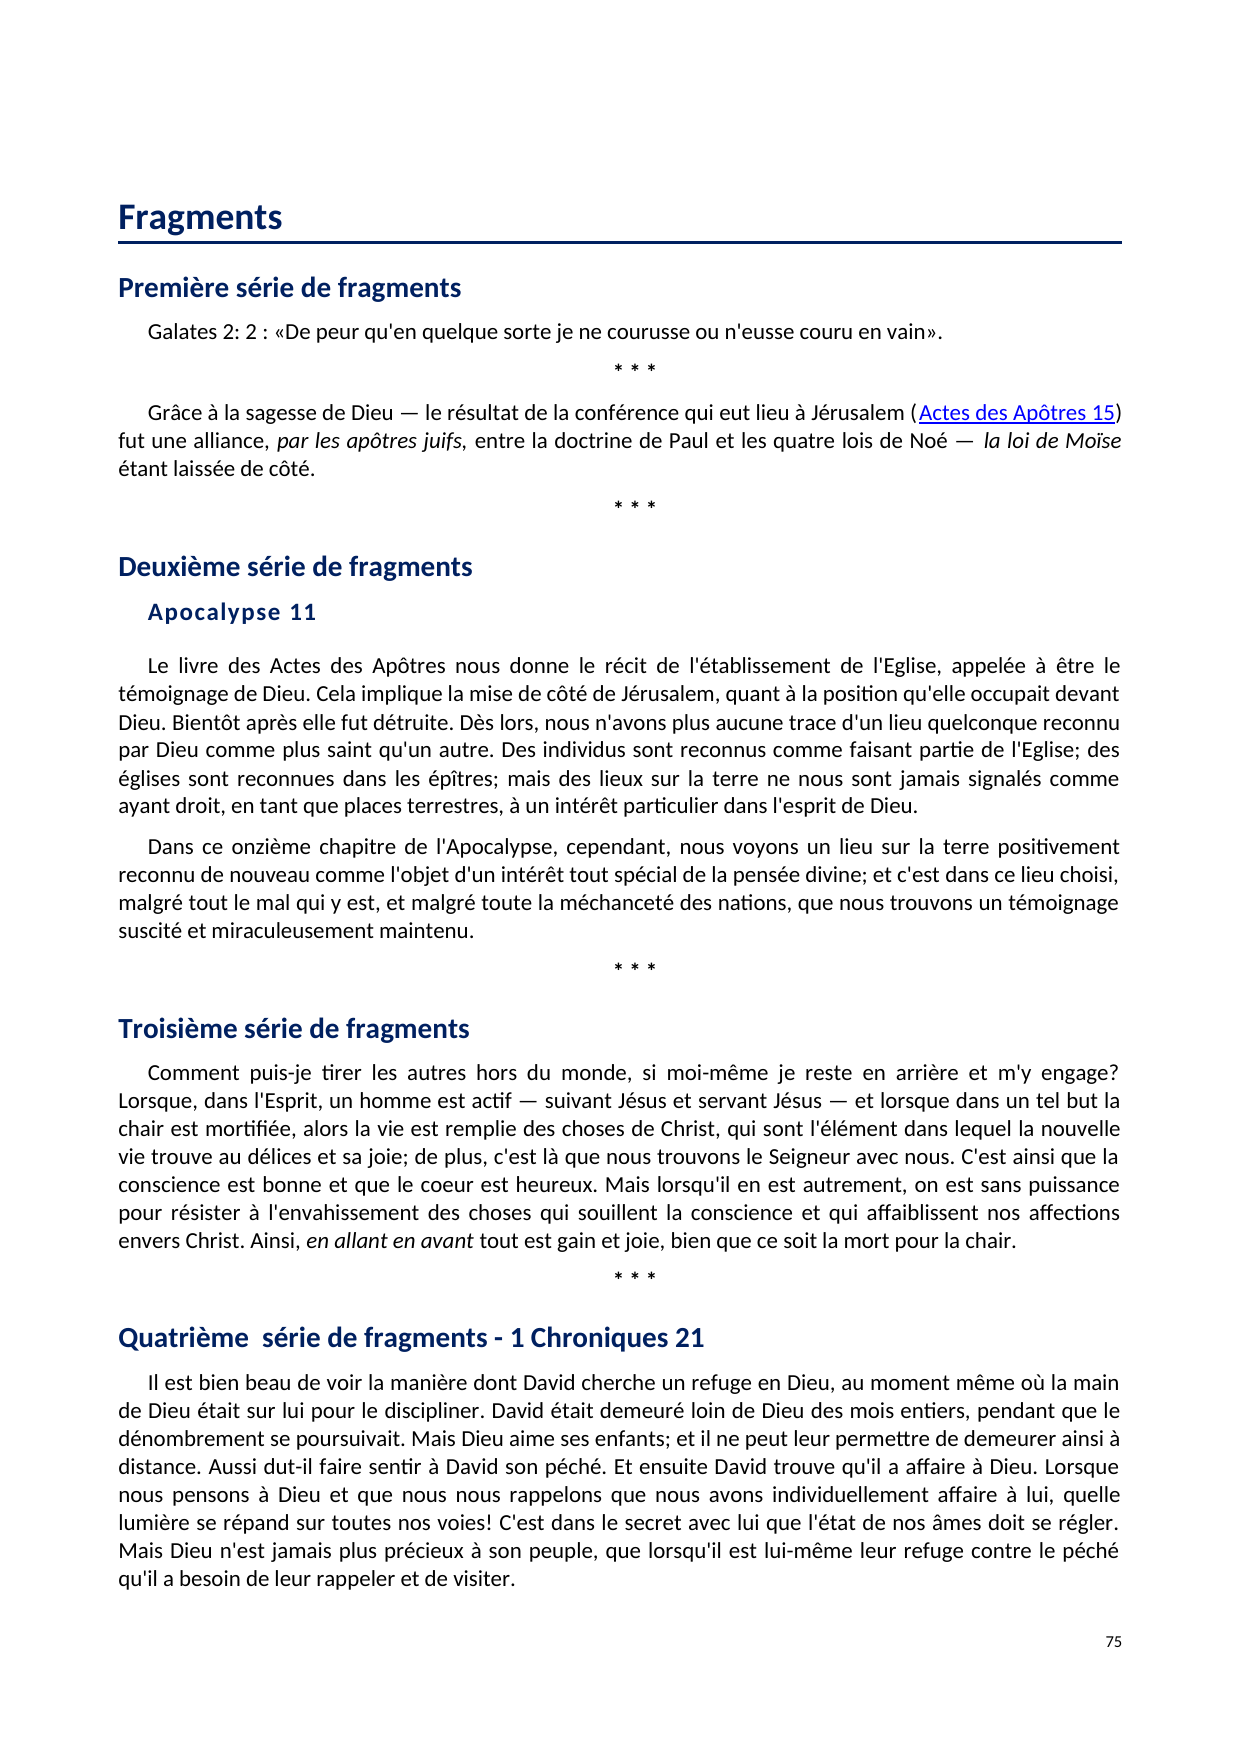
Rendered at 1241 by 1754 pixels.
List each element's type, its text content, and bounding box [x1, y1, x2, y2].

subtitle Deuxième série de fragments [118, 548, 1122, 583]
text Comment puis-je tirer les autres hors du monde, si moi-même je reste en arrière et m'y engage? Lorsque, dans l'Esprit, un homme est actif — suivant Jésus et servant Jésus — et lorsque dans un tel but la chair est mortifiée, alors la vie est remplie des choses de Christ, qui sont l'élément dans lequel la nouvelle vie trouve au délices et sa joie; de plus, c'est là que nous trouvons le Seigneur avec nous. C'est ainsi que la conscience est bonne et que le coeur est heureux. Mais lorsqu'il en est autrement, on est sans puissance pour résister à l'envahissement des choses qui souillent la conscience et qui affaiblissent nos affections envers Christ. Ainsi, en allant en avant tout est gain et joie, bien que ce soit la mort pour la chair. [118, 1058, 1122, 1254]
subtitle Quatrième série de fragments - 1 Chroniques 21 [118, 1319, 1122, 1355]
subtitle Apocalypse 11 [118, 596, 1122, 627]
text Grâce à la sagesse de Dieu — le résultat de la conférence qui eut lieu à Jérusalem (Actes des Apôtres 15) fut une alliance, par les apôtres juifs, entre la doctrine de Paul et les quatre lois de Noé — la loi de Moïse étant laissée de côté. [118, 398, 1122, 482]
text * * * [118, 495, 1122, 523]
subtitle Première série de fragments [118, 269, 1122, 305]
text Il est bien beau de voir la manière dont David cherche un refuge en Dieu, au moment même où la main de Dieu était sur lui pour le discipliner. David était demeuré loin de Dieu des mois entiers, pendant que le dénombrement se poursuivait. Mais Dieu aime ses enfants; et il ne peut leur permettre de demeurer ainsi à distance. Aussi dut-il faire sentir à David son péché. Et ensuite David trouve qu'il a affaire à Dieu. Lorsque nous pensons à Dieu et que nous nous rappelons que nous avons individuellement affaire à lui, quelle lumière se répand sur toutes nos voies! C'est dans le secret avec lui que l'état de nos âmes doit se régler. Mais Dieu n'est jamais plus précieux à son peuple, que lorsqu'il est lui-même leur refuge contre le péché qu'il a besoin de leur rappeler et de visiter. [118, 1368, 1122, 1592]
subtitle Troisième série de fragments [118, 1010, 1122, 1045]
text * * * [118, 358, 1122, 386]
text Dans ce onzième chapitre de l'Apocalypse, cependant, nous voyons un lieu sur la terre positivement reconnu de nouveau comme l'objet d'un intérêt tout spécial de la pensée divine; et c'est dans ce lieu choisi, malgré tout le mal qui y est, et malgré toute la méchanceté des nations, que nous trouvons un témoignage suscité et miraculeusement maintenu. [118, 832, 1122, 944]
text * * * [118, 957, 1122, 985]
text Galates 2: 2 : «De peur qu'en quelque sorte je ne courusse ou n'eusse couru en vain». [118, 317, 1122, 345]
text Le livre des Actes des Apôtres nous donne le récit de l'établissement de l'Eglise, appelée à être le témoignage de Dieu. Cela implique la mise de côté de Jérusalem, quant à la position qu'elle occupait devant Dieu. Bientôt après elle fut détruite. Dès lors, nous n'avons plus aucune trace d'un lieu quelconque reconnu par Dieu comme plus saint qu'un autre. Des individus sont reconnus comme faisant partie de l'Eglise; des églises sont reconnues dans les épîtres; mais des lieux sur la terre ne nous sont jamais signalés comme ayant droit, en tant que places terrestres, à un intérêt particulier dans l'esprit de Dieu. [118, 652, 1122, 820]
subtitle Fragments [118, 193, 1122, 241]
text * * * [118, 1267, 1122, 1294]
